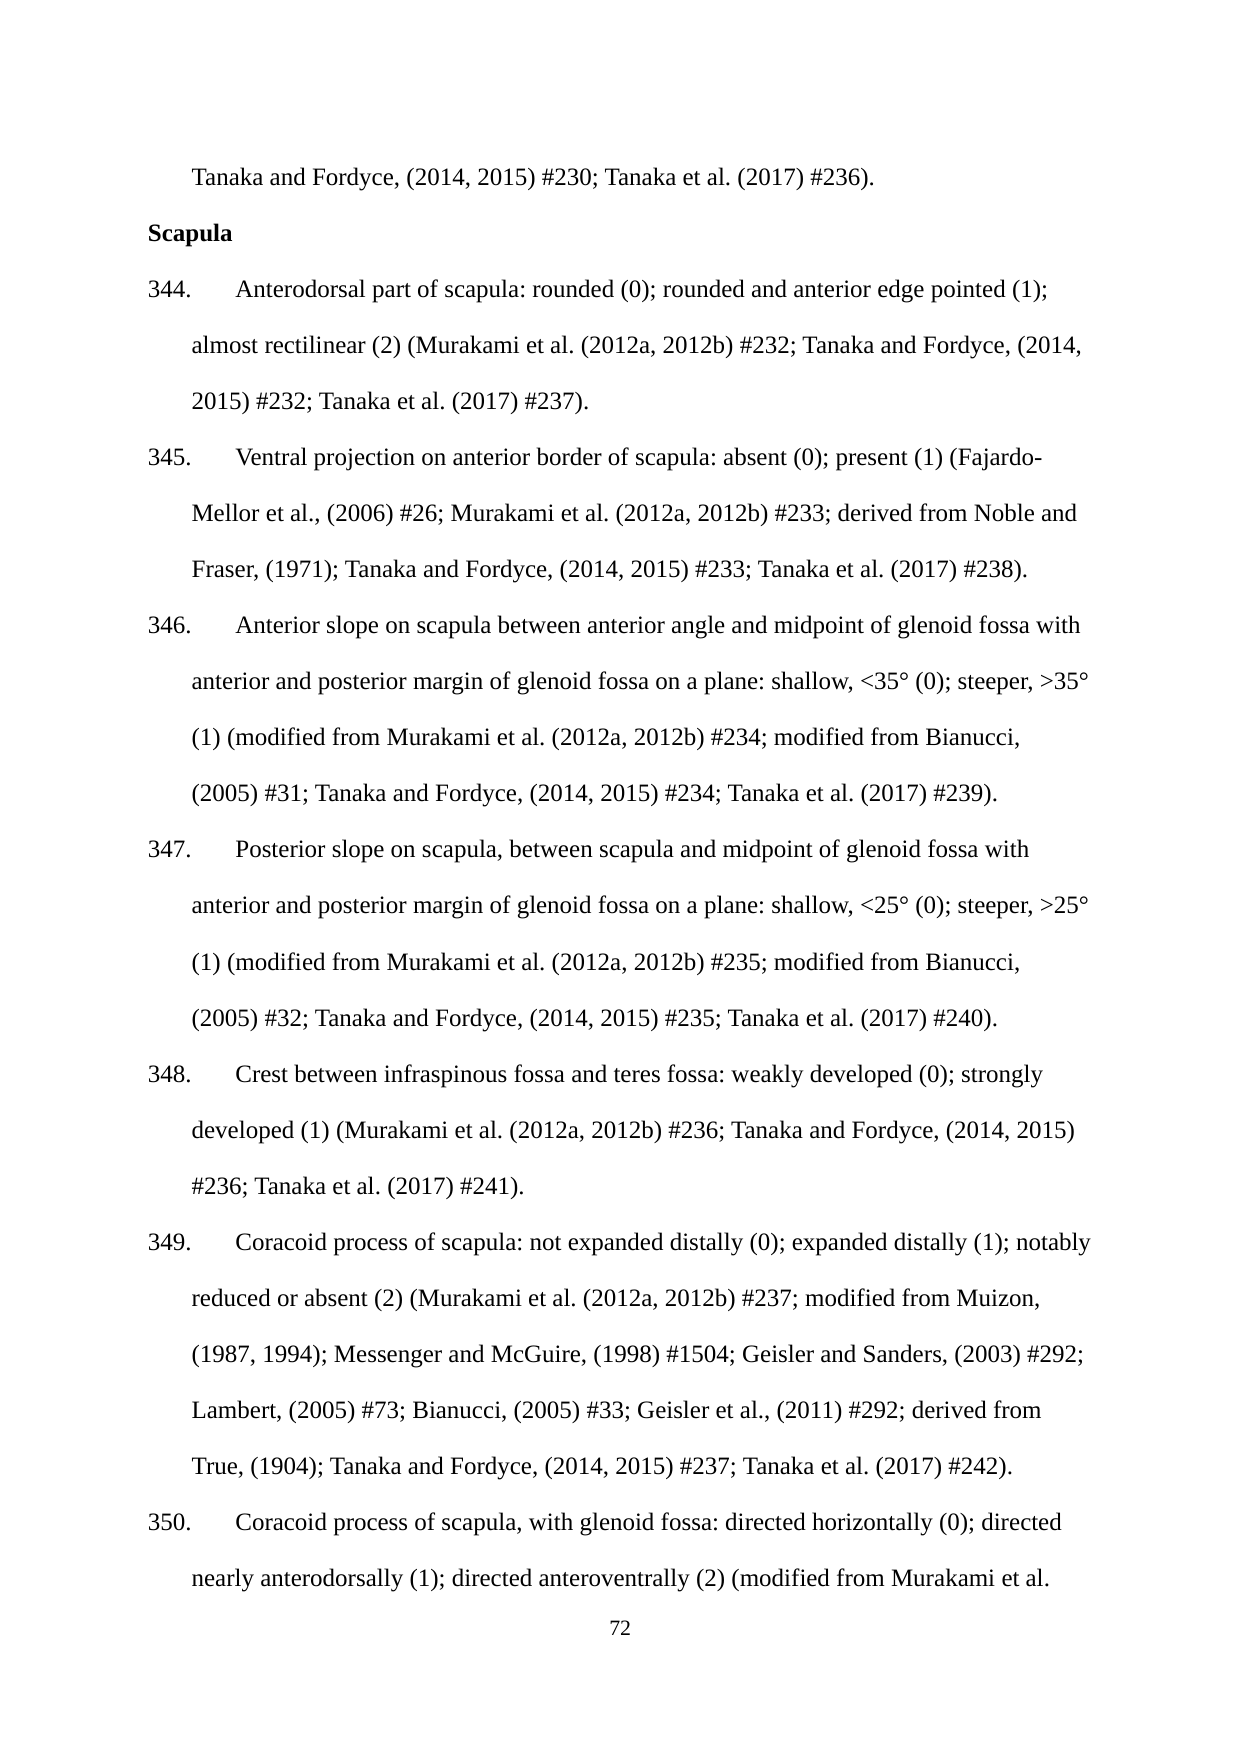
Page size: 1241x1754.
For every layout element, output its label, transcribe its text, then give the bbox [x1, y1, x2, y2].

list Anterodorsal part of scapula: rounded (0); rounded and anterior edge pointed (1); almost rectilinear (2) (Murakami et al. (2012a, 2012b) #232; Tanaka and Fordyce, (2014, 2015) #232; Tanaka et al. (2017) #237). [148, 261, 1092, 429]
list Coracoid process of scapula: not expanded distally (0); expanded distally (1); notably reduced or absent (2) (Murakami et al. (2012a, 2012b) #237; modified from Muizon, (1987, 1994); Messenger and McGuire, (1998) #1504; Geisler and Sanders, (2003) #292; Lambert, (2005) #73; Bianucci, (2005) #33; Geisler et al., (2011) #292; derived from True, (1904); Tanaka and Fordyce, (2014, 2015) #237; Tanaka et al. (2017) #242). [148, 1213, 1092, 1493]
text Scapula [148, 204, 1092, 261]
list Anterior slope on scapula between anterior angle and midpoint of glenoid fossa with anterior and posterior margin of glenoid fossa on a plane: shallow, <35° (0); steeper, >35° (1) (modified from Murakami et al. (2012a, 2012b) #234; modified from Bianucci, (2005) #31; Tanaka and Fordyce, (2014, 2015) #234; Tanaka et al. (2017) #239). [148, 597, 1092, 821]
list Ventral projection on anterior border of scapula: absent (0); present (1) (Fajardo-Mellor et al., (2006) #26; Murakami et al. (2012a, 2012b) #233; derived from Noble and Fraser, (1971); Tanaka and Fordyce, (2014, 2015) #233; Tanaka et al. (2017) #238). [148, 429, 1092, 597]
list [148, 1493, 1092, 1606]
list Posterior slope on scapula, between scapula and midpoint of glenoid fossa with anterior and posterior margin of glenoid fossa on a plane: shallow, <25° (0); steeper, >25° (1) (modified from Murakami et al. (2012a, 2012b) #235; modified from Bianucci, (2005) #32; Tanaka and Fordyce, (2014, 2015) #235; Tanaka et al. (2017) #240). [148, 821, 1092, 1045]
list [148, 148, 1092, 204]
list Crest between infraspinous fossa and teres fossa: weakly developed (0); strongly developed (1) (Murakami et al. (2012a, 2012b) #236; Tanaka and Fordyce, (2014, 2015) #236; Tanaka et al. (2017) #241). [148, 1045, 1092, 1213]
